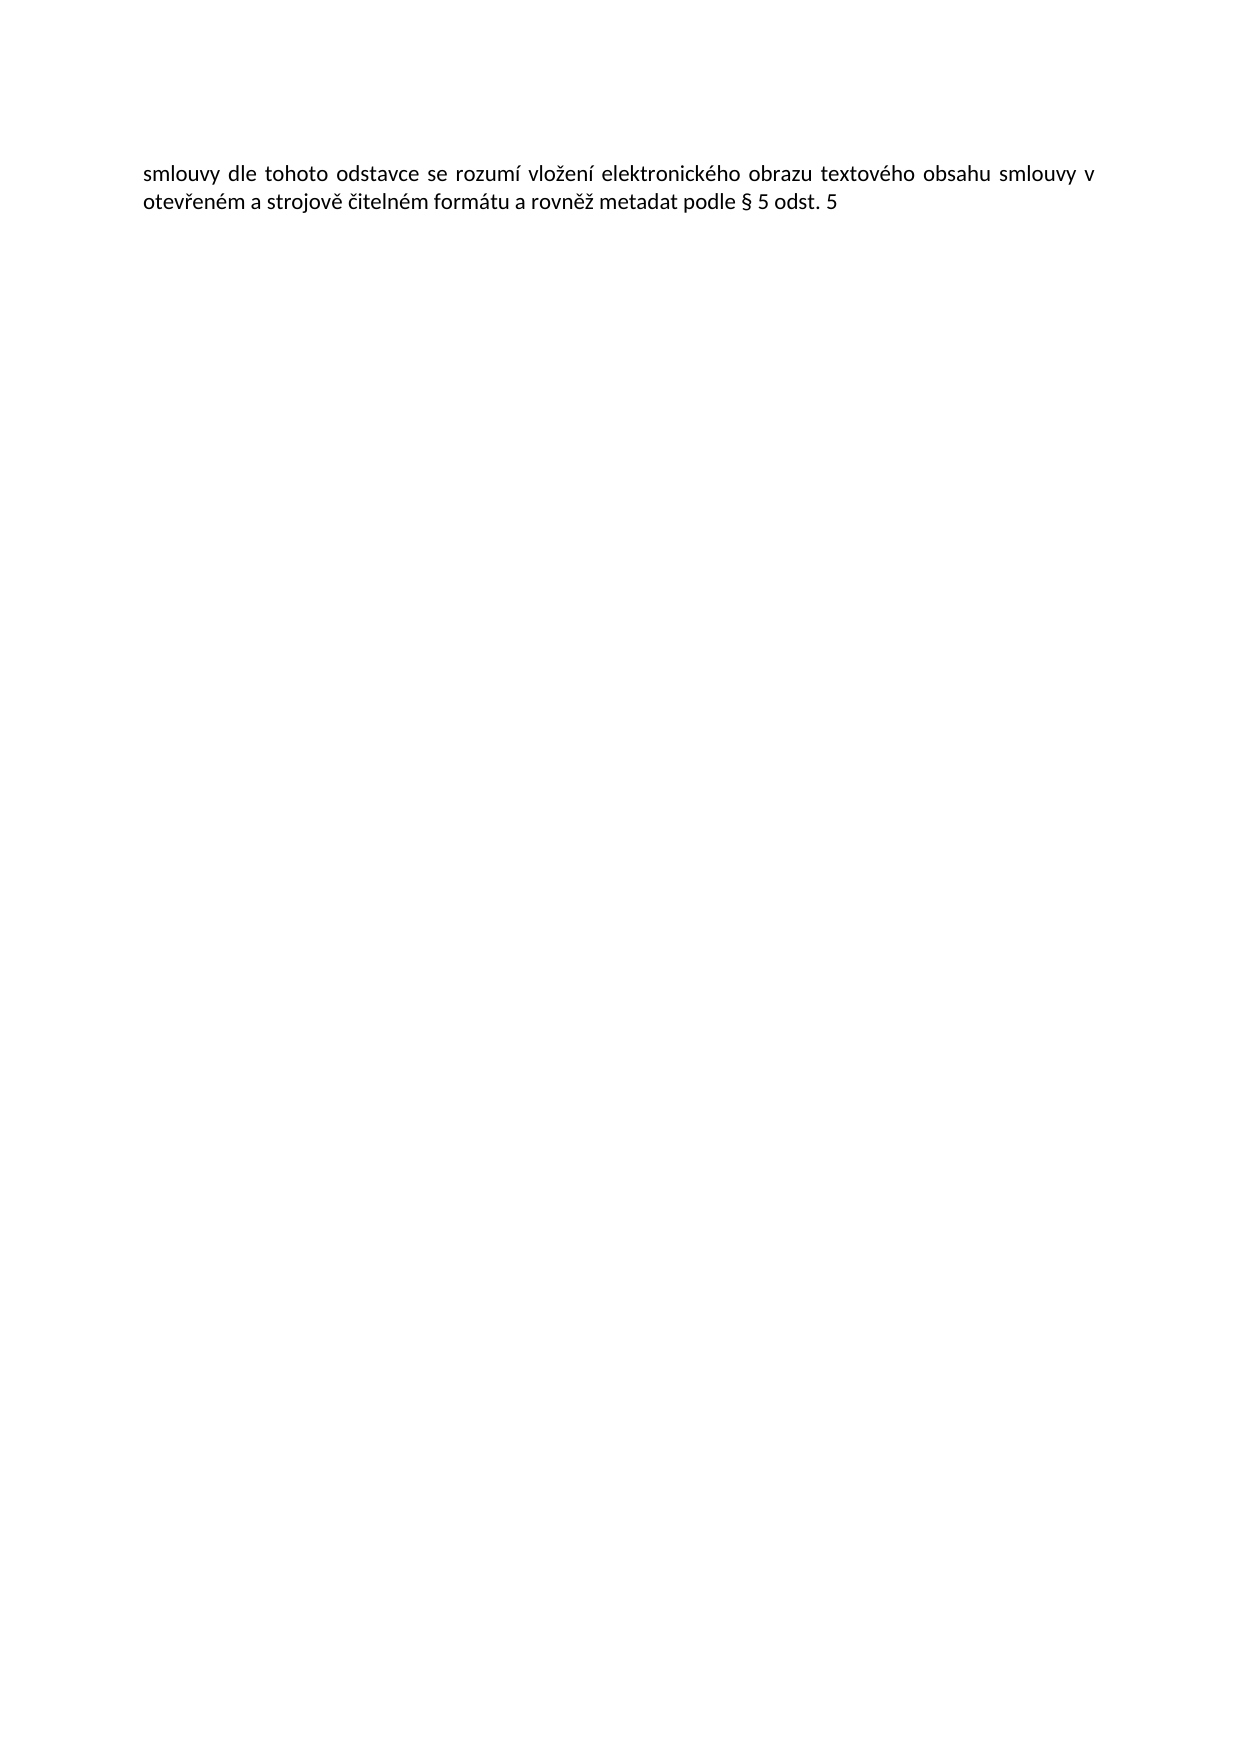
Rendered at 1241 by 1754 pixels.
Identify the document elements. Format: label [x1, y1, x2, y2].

list [143, 159, 1096, 215]
